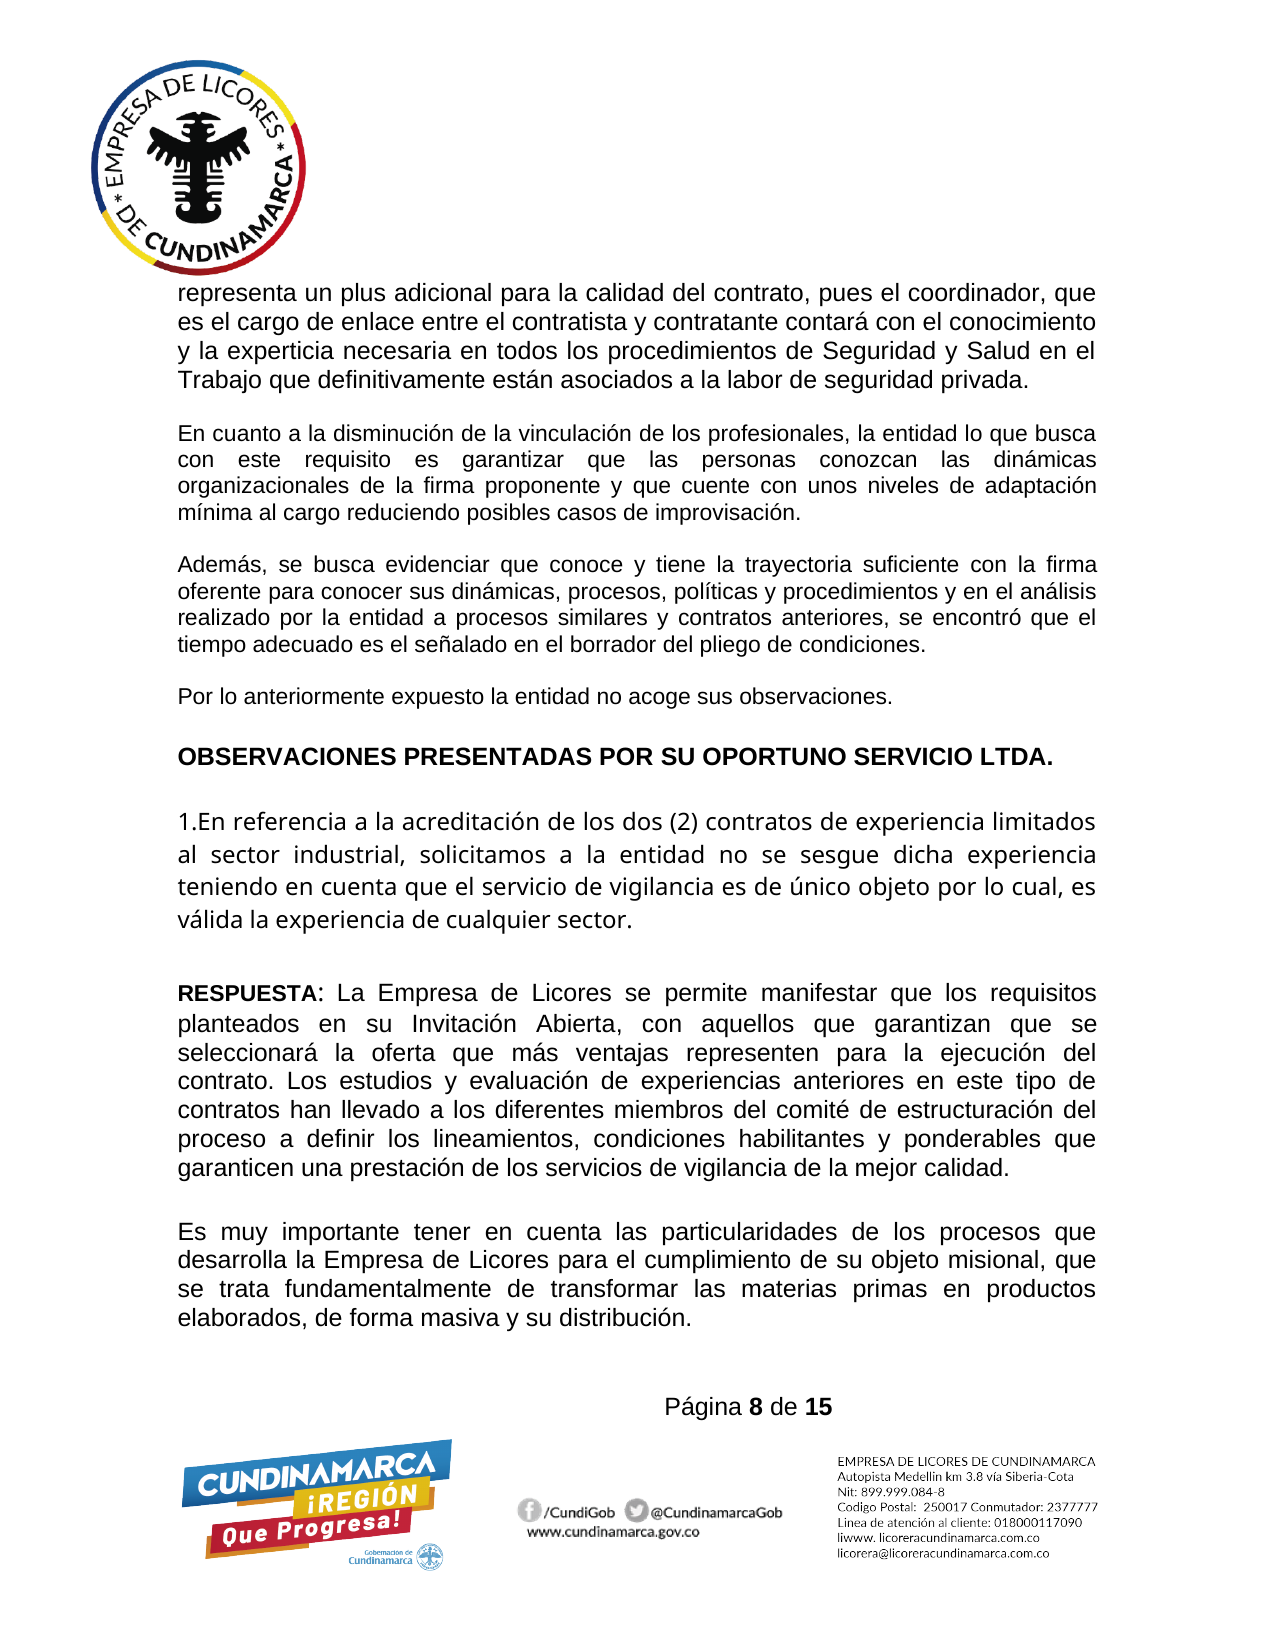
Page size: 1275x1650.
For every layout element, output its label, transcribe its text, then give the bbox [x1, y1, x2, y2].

text Además, se busca evidenciar que conoce y tiene la trayectoria suficiente con la firma oferente para conocer sus dinámicas, procesos, políticas y procedimientos y en el análisis realizado por la entidad a procesos similares y contratos anteriores, se encontró que el tiempo adecuado es el señalado en el borrador del pliego de condiciones. [177, 551, 1098, 657]
text Por lo anteriormente expuesto la entidad no acoge sus observaciones. [177, 683, 1098, 709]
text OBSERVACIONES PRESENTADAS POR SU OPORTUNO SERVICIO LTDA. [177, 742, 1098, 771]
picture [73, 48, 320, 279]
text RESPUESTA: La Empresa de Licores se permite manifestar que los requisitos planteados en su Invitación Abierta, con aquellos que garantizan que se seleccionará la oferta que más ventajas representen para la ejecución del contrato. Los estudios y evaluación de experiencias anteriores en este tipo de contratos han llevado a los diferentes miembros del comité de estructuración del proceso a definir los lineamientos, condiciones habilitantes y ponderables que garanticen una prestación de los servicios de vigilancia de la mejor calidad. [177, 975, 1098, 1181]
text En cuanto a la disminución de la vinculación de los profesionales, la entidad lo que busca con este requisito es garantizar que las personas conozcan las dinámicas organizacionales de la firma proponente y que cuente con unos niveles de adaptación mínima al cargo reduciendo posibles casos de improvisación. [177, 420, 1098, 525]
picture [177, 1420, 1098, 1577]
text 1.En referencia a la acreditación de los dos (2) contratos de experiencia limitados al sector industrial, solicitamos a la entidad no se sesgue dicha experiencia teniendo en cuenta que el servicio de vigilancia es de único objeto por lo cual, es válida la experiencia de cualquier sector. [177, 805, 1098, 935]
text Es muy importante tener en cuenta las particularidades de los procesos que desarrolla la Empresa de Licores para el cumplimiento de su objeto misional, que se trata fundamentalmente de transformar las materias primas en productos elaborados, de forma masiva y su distribución. [177, 1217, 1098, 1332]
